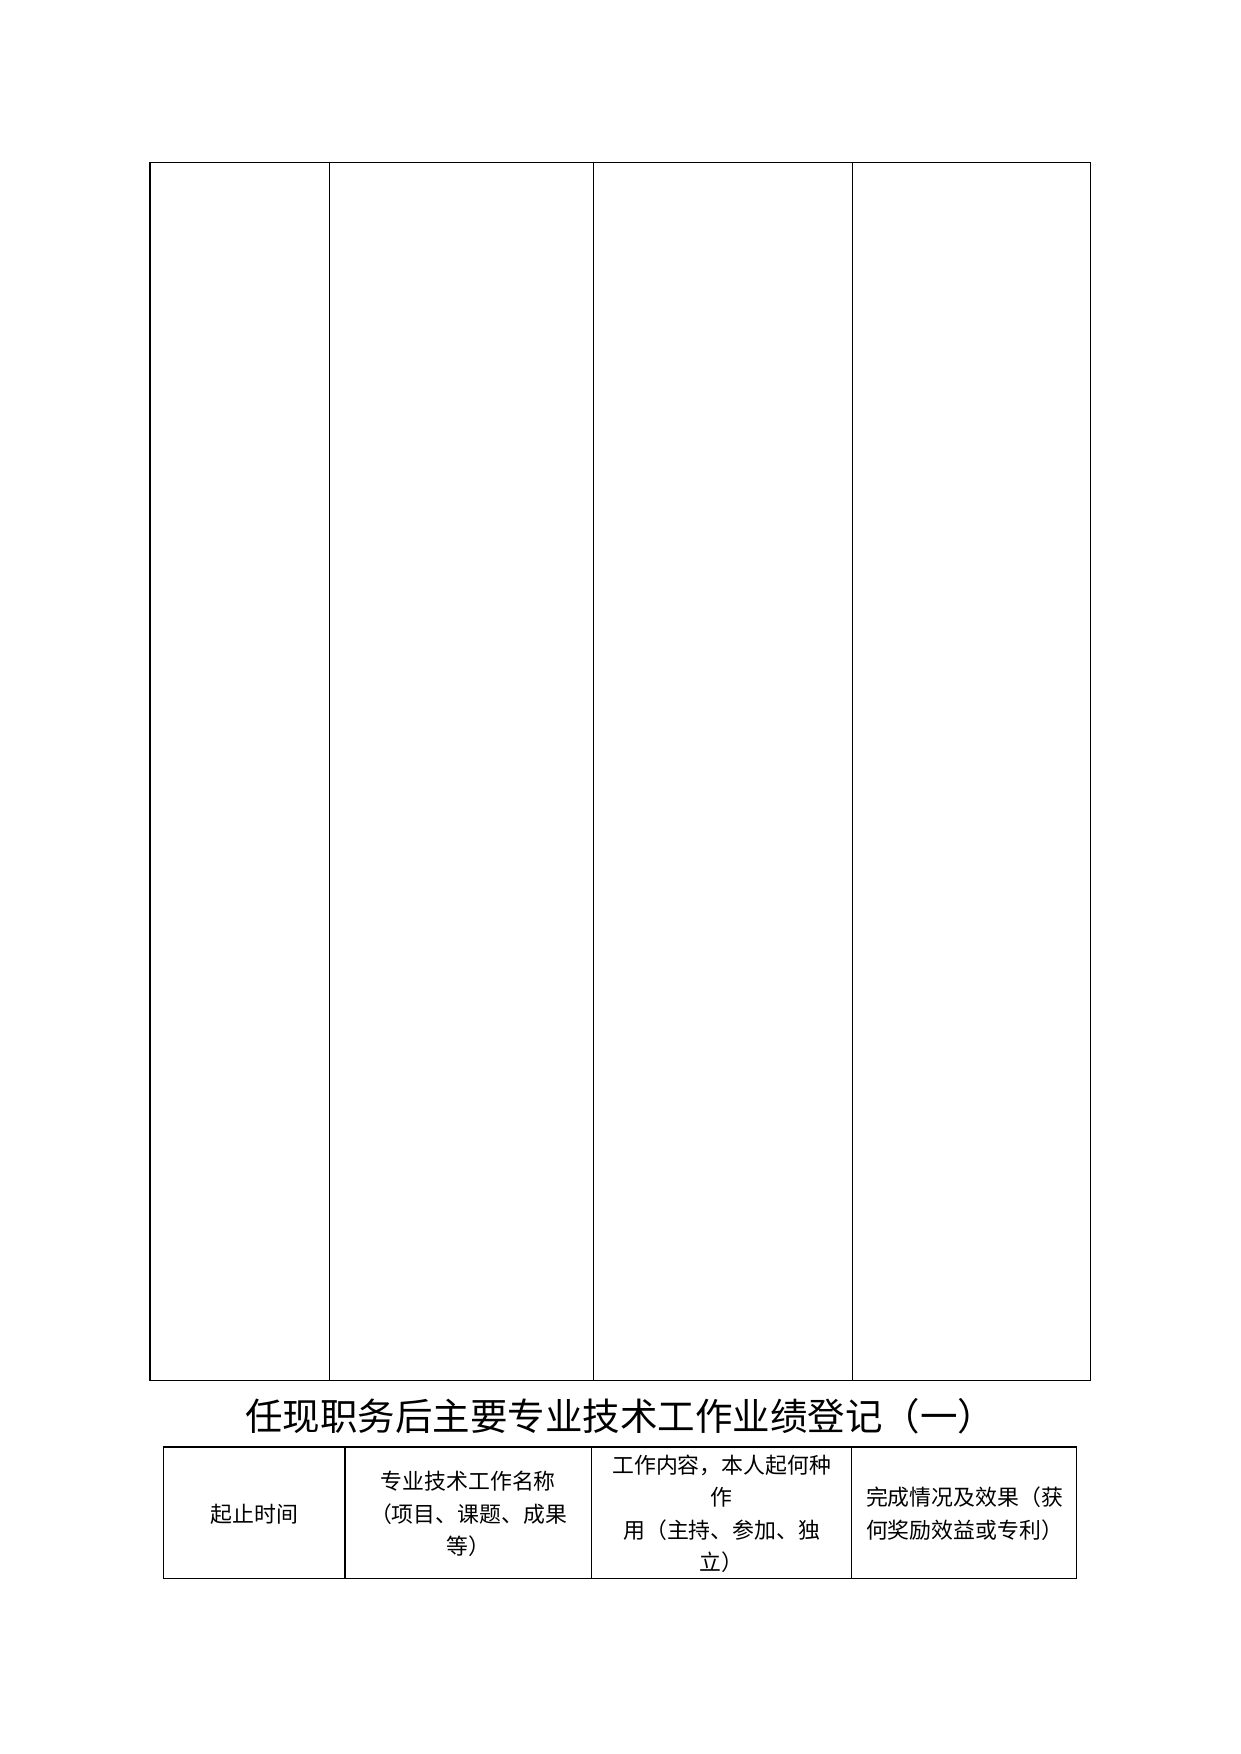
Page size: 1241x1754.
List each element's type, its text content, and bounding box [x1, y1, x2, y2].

table_header 工作内容，本人起何种作 用（主持、参加、独立） [592, 1448, 851, 1577]
table_cell [853, 163, 1090, 1380]
table_cell [151, 163, 329, 1380]
table_cell [330, 163, 593, 1380]
table_cell [594, 163, 852, 1380]
text 任现职务后主要专业技术工作业绩登记（一） [165, 1381, 1075, 1446]
table_header 完成情况及效果（获何奖励效益或专利） [852, 1448, 1076, 1577]
table_header 起止时间 [164, 1448, 344, 1577]
table_header 专业技术工作名称 （项目、课题、成果等） [346, 1448, 591, 1577]
